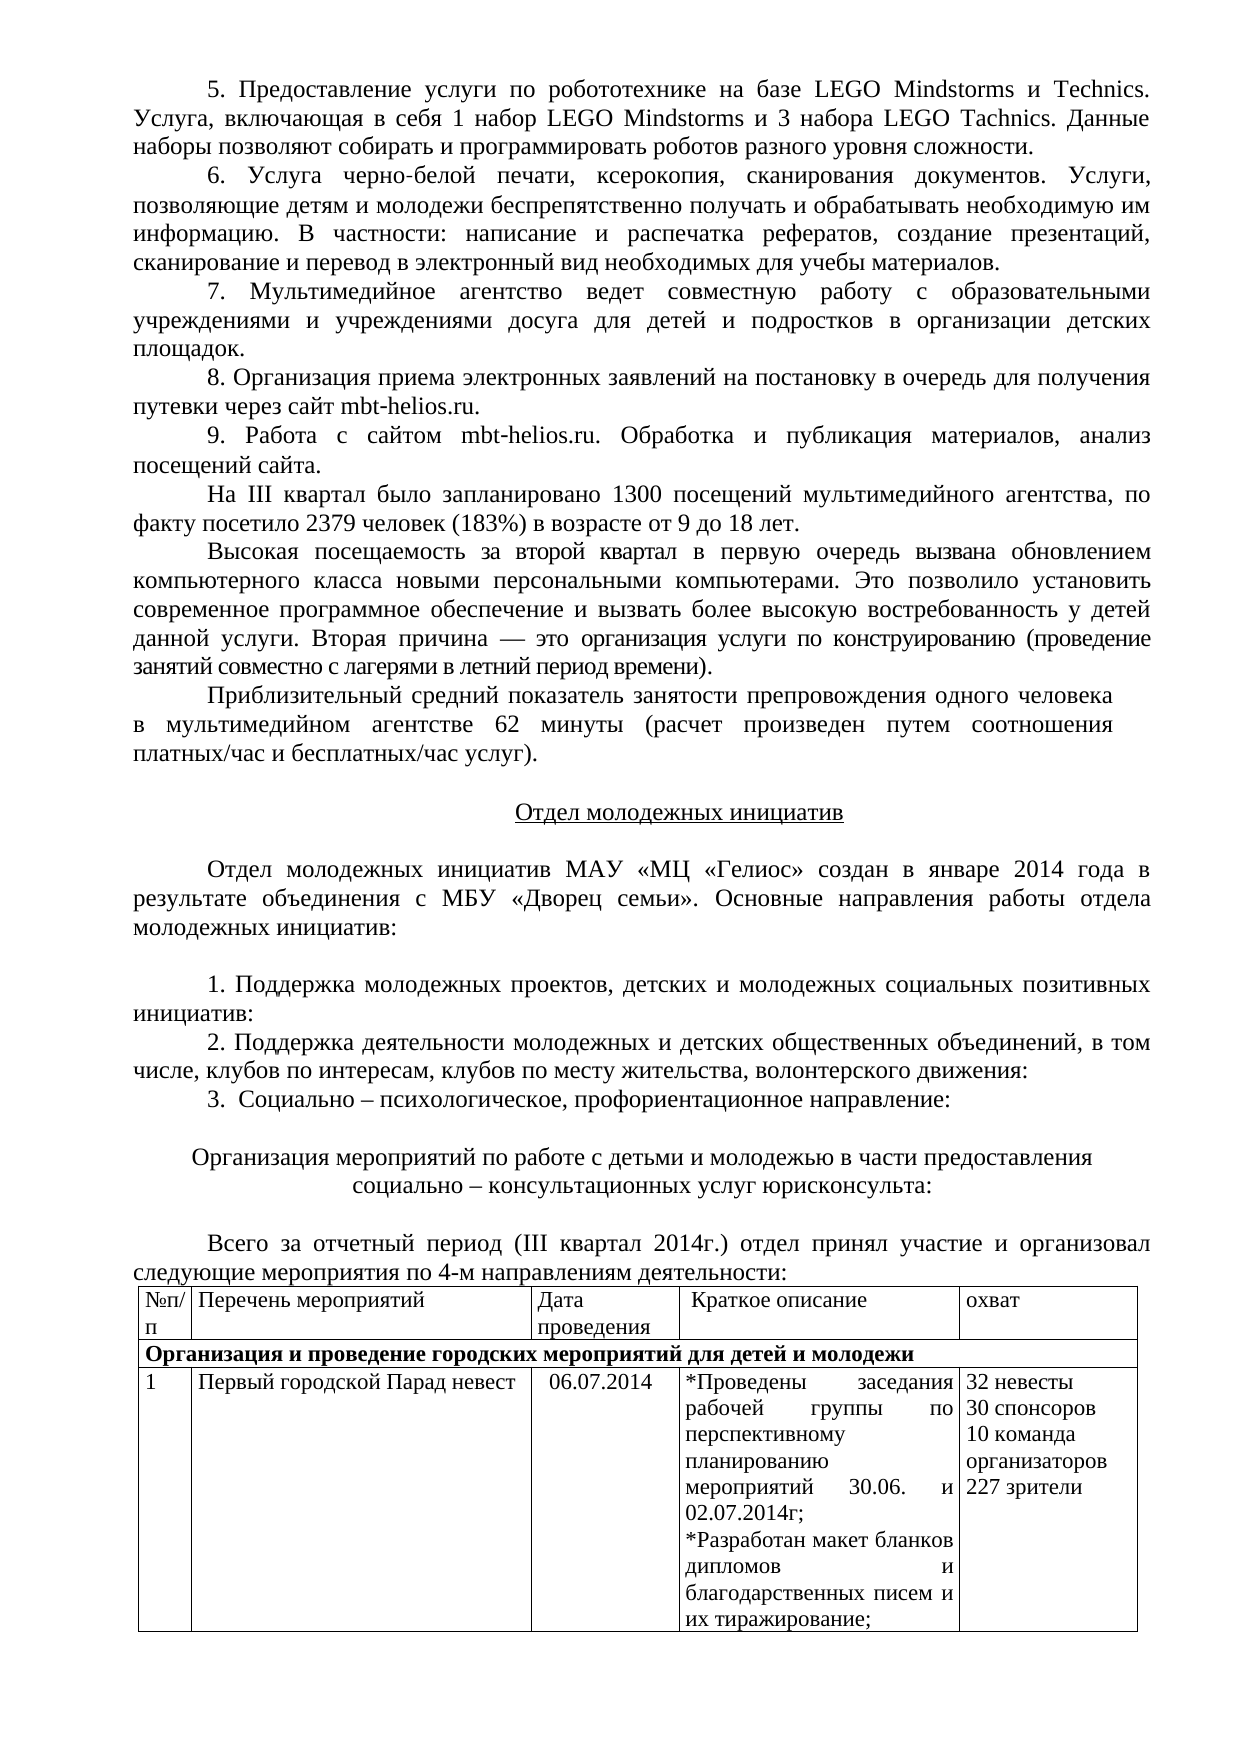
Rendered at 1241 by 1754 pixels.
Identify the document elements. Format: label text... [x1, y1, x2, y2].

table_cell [680, 1368, 959, 1631]
table_header №п/п [139, 1287, 191, 1339]
text 9. Работа с сайтом mbt‐helios.ru. Обработка и публикация материалов, анализ посещений сайта. [133, 421, 1152, 479]
text Отдел молодежных инициатив [133, 797, 1152, 826]
text Организация мероприятий по работе с детьми и молодежью в части предоставления социально – консультационных услуг юрисконсульта: [133, 1142, 1152, 1199]
text Приблизительный средний показатель занятости препровождения одного человека в мультимедийном агентстве 62 минуты (расчет произведен путем соотношения платных/час и бесплатных/час услуг). [133, 680, 1113, 768]
text Всего за отчетный период (III квартал 2014г.) отдел принял участие и организовал следующие мероприятия по 4-м направлениям деятельности: [133, 1228, 1152, 1286]
table_header Краткое описание [680, 1287, 959, 1339]
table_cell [960, 1368, 1137, 1631]
text На III квартал было запланировано 1300 посещений мультимедийного агентства, по факту посетило 2379 человек (183%) в возрасте от 9 до 18 лет. [133, 479, 1152, 536]
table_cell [192, 1368, 531, 1631]
table_header охват [960, 1287, 1137, 1339]
text 1. Поддержка молодежных проектов, детских и молодежных социальных позитивных инициатив: [133, 969, 1152, 1027]
table_header Перечень мероприятий [192, 1287, 531, 1339]
table_cell Организация и проведение городских мероприятий для детей и молодежи [139, 1340, 1137, 1367]
table_cell 1 [139, 1368, 191, 1631]
text Отдел молодежных инициатив МАУ «МЦ «Гелиос» создан в январе 2014 года в результате объединения с МБУ «Дворец семьи». Основные направления работы отдела молодежных инициатив: [133, 854, 1152, 941]
text 2. Поддержка деятельности молодежных и детских общественных объединений, в том числе, клубов по интересам, клубов по месту жительства, волонтерского движения: [133, 1027, 1152, 1084]
text 6. Услуга черно-белой печати, ксерокопия, сканирования документов. Услуги, позволяющие детям и молодежи беспрепятственно получать и обрабатывать необходимую им информацию. В частности: написание и распечатка рефератов, создание презентаций, сканирование и перевод в электронный вид необходимых для учебы материалов. [133, 160, 1152, 276]
text 8. Организация приема электронных заявлений на постановку в очередь для получения путевки через сайт mbt‐helios.ru. [133, 362, 1152, 421]
table_cell 06.07.2014 [532, 1368, 679, 1631]
table_header Дата проведения [532, 1287, 679, 1339]
text 7. Мультимедийное агентство ведет совместную работу с образовательными учреждениями и учреждениями досуга для детей и подростков в организации детских площадок. [133, 276, 1152, 362]
text Высокая посещаемость за второй квартал в первую очередь вызвана обновлением компьютерного класса новыми персональными компьютерами. Это позволило установить современное программное обеспечение и вызвать более высокую востребованность у детей данной услуги. Вторая причина — это организация услуги по конструированию (проведение занятий совместно с лагерями в летний период времени). [133, 536, 1152, 680]
text 3. Социально – психологическое, профориентационное направление: [133, 1084, 1152, 1113]
text 5. Предоставление услуги по робототехнике на базе LEGO Mindstorms и Technics. Услуга, включающая в себя 1 набор LEGO Mindstorms и 3 набора LEGO Tachnics. Данные наборы позволяют собирать и программировать роботов разного уровня сложности. [133, 74, 1152, 160]
